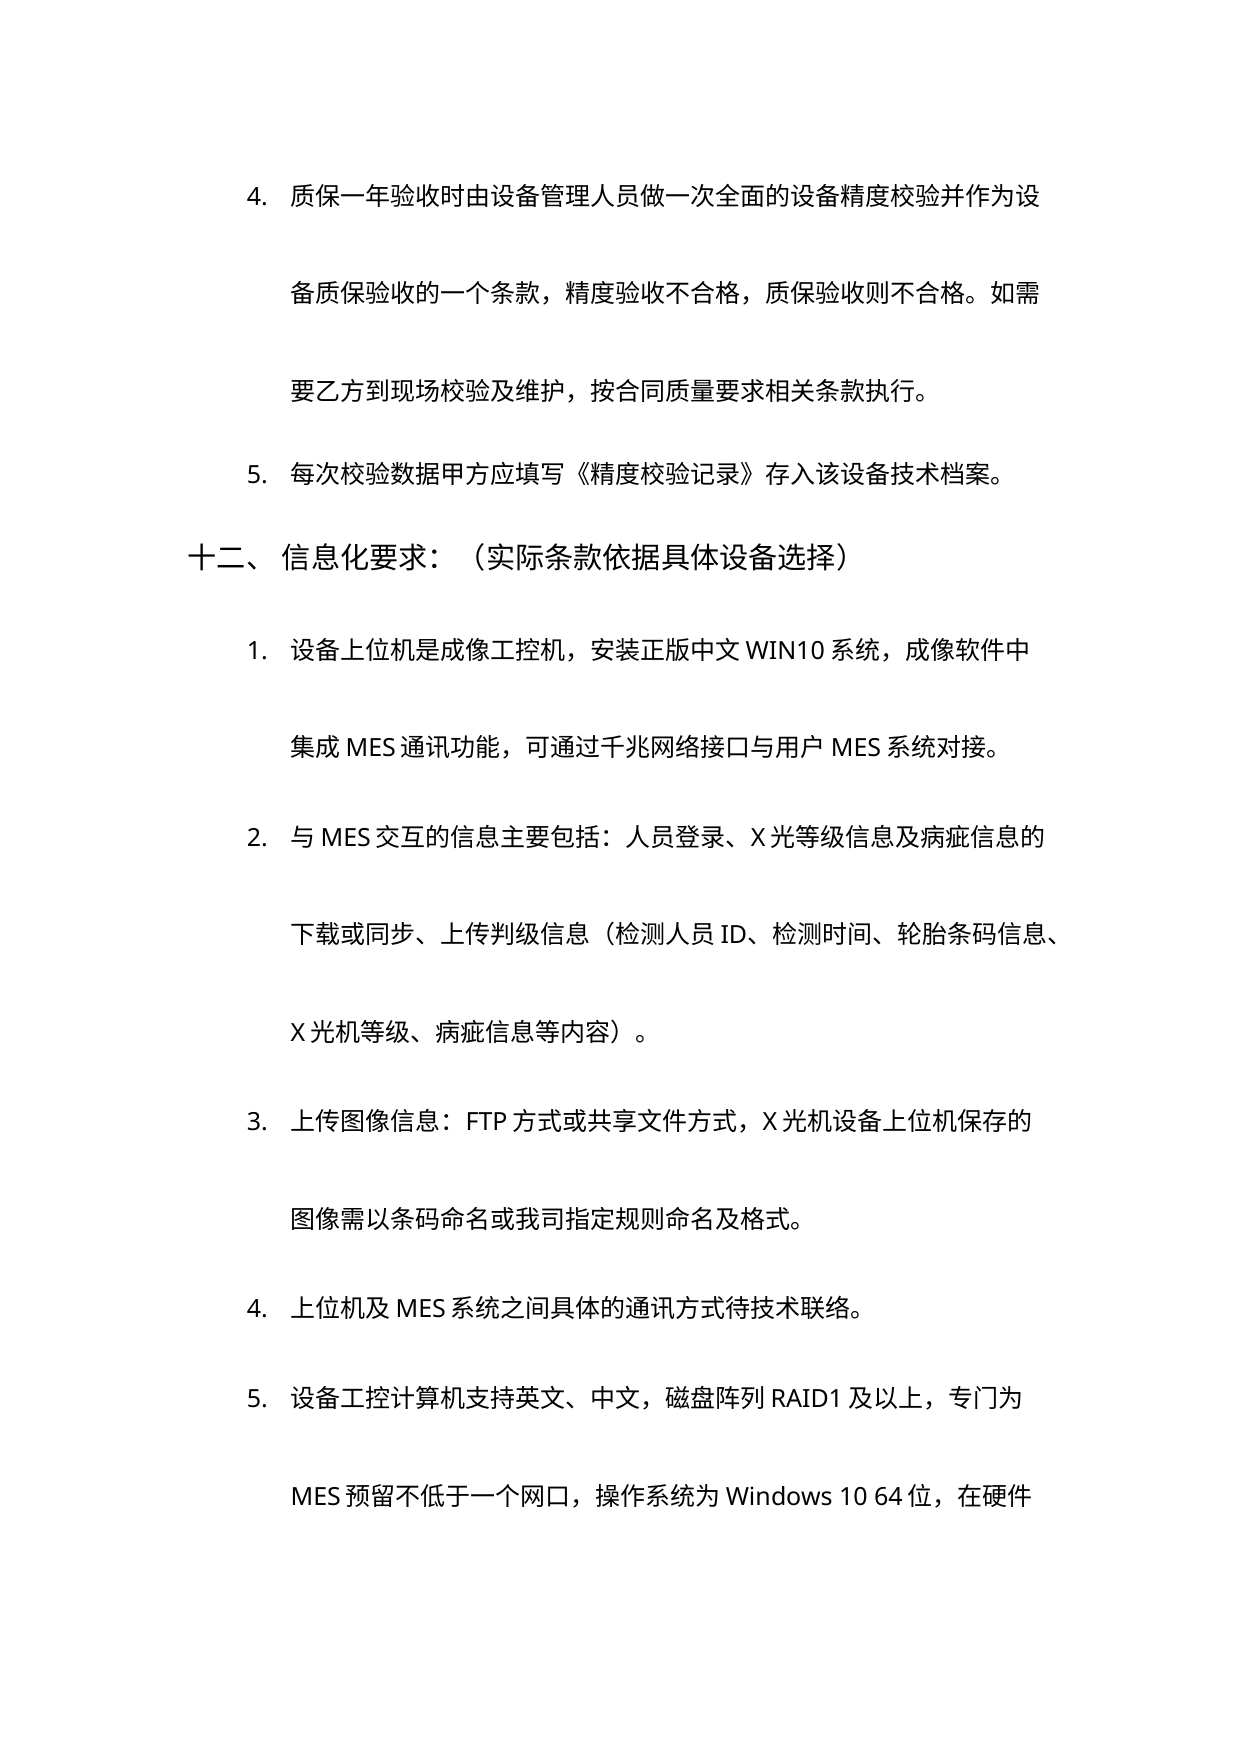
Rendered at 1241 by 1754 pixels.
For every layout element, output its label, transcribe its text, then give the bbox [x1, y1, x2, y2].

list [247, 1364, 1053, 1527]
list 每次校验数据甲方应填写《精度校验记录》存入该设备技术档案。 [247, 440, 1053, 505]
list 上传图像信息：FTP方式或共享文件方式，X光机设备上位机保存的图像需以条码命名或我司指定规则命名及格式。 [247, 1087, 1053, 1250]
list 与MES交互的信息主要包括：人员登录、X光等级信息及病疵信息的下载或同步、上传判级信息（检测人员ID、检测时间、轮胎条码信息、X光机等级、病疵信息等内容）。 [247, 803, 1053, 1063]
list 设备上位机是成像工控机，安装正版中文WIN10系统，成像软件中集成MES通讯功能，可通过千兆网络接口与用户MES系统对接。 [247, 616, 1053, 778]
list 质保一年验收时由设备管理人员做一次全面的设备精度校验并作为设备质保验收的一个条款，精度验收不合格，质保验收则不合格。如需要乙方到现场校验及维护，按合同质量要求相关条款执行。 [247, 162, 1053, 422]
list 信息化要求：（实际条款依据具体设备选择） [187, 523, 1053, 588]
list 上位机及MES系统之间具体的通讯方式待技术联络。 [247, 1274, 1053, 1339]
